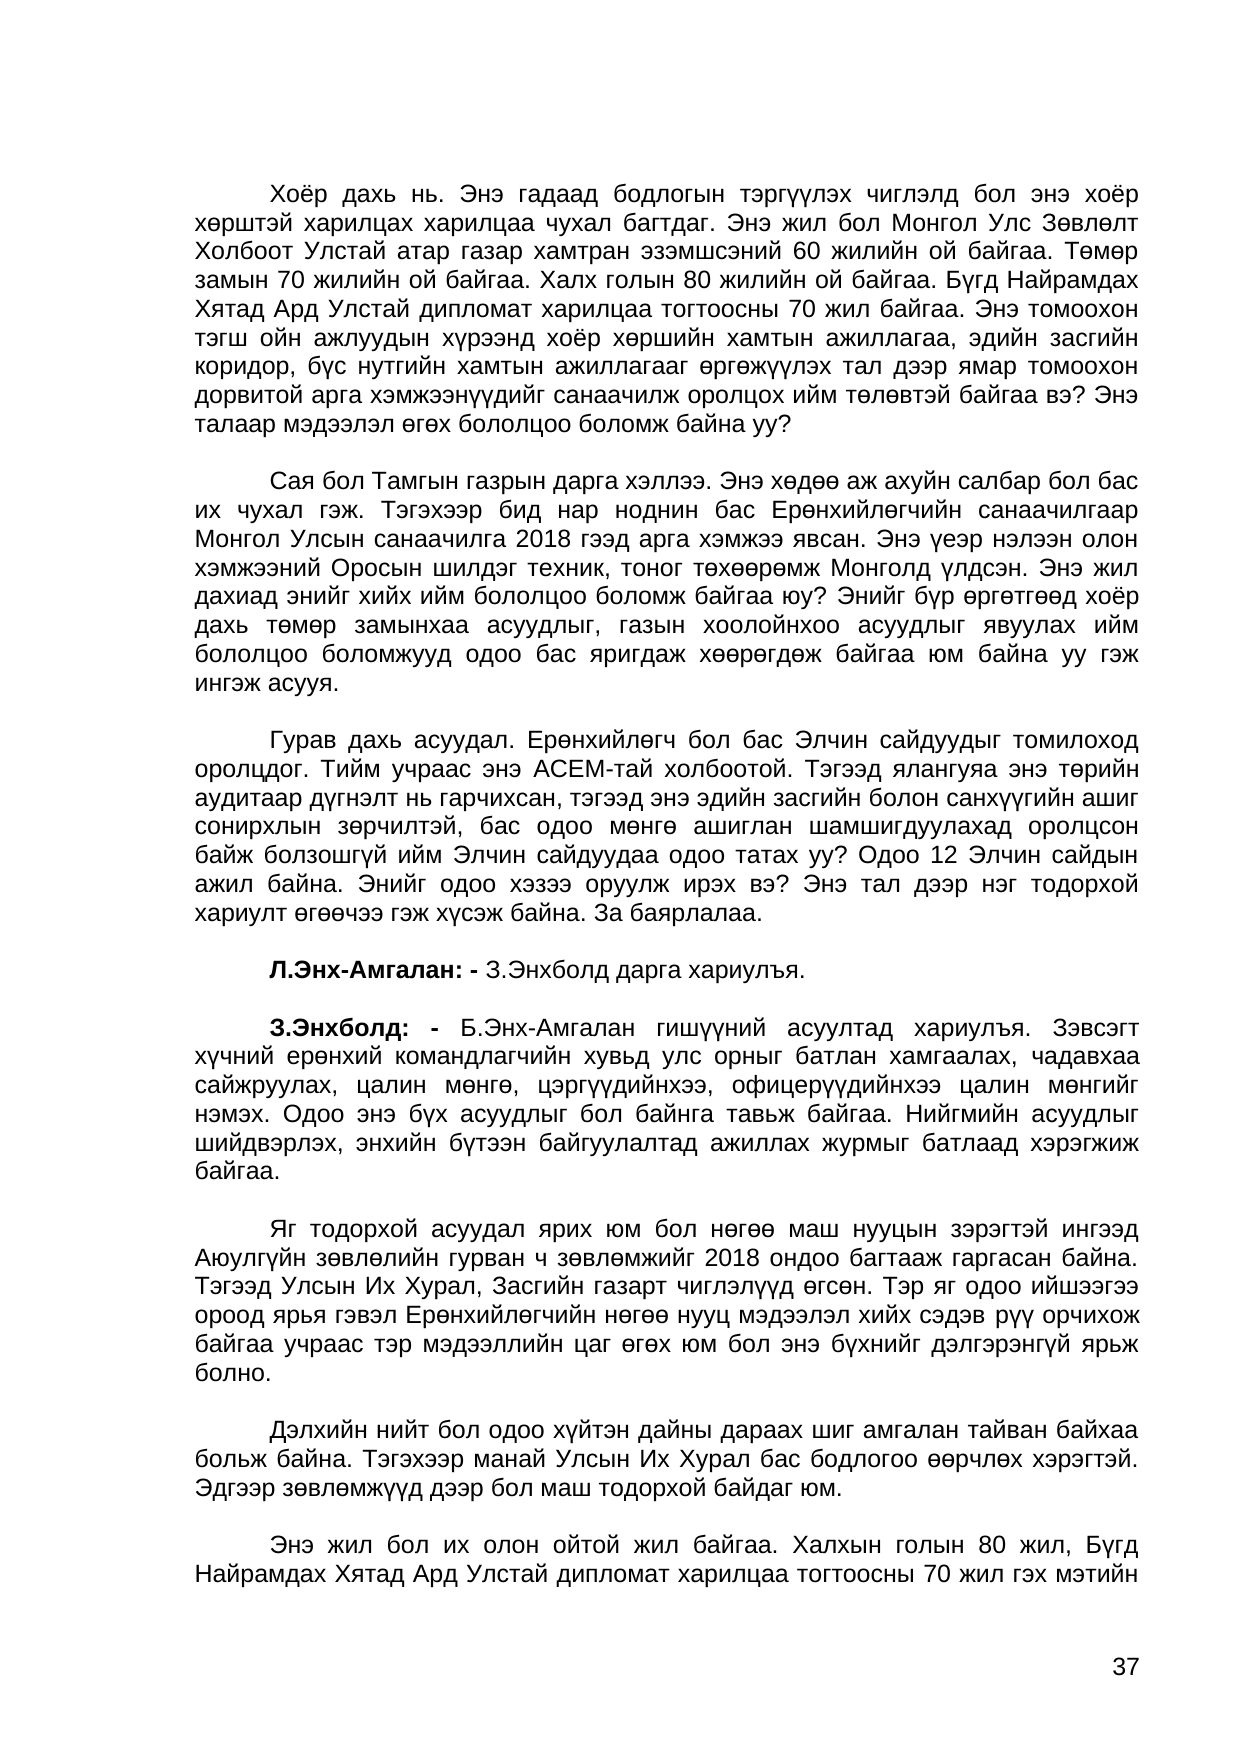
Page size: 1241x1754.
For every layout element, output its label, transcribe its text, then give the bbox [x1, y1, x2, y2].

text Хоёр дахь нь. Энэ гадаад бодлогын тэргүүлэх чиглэлд бол энэ хоёр хөрштэй харилцах харилцаа чухал багтдаг. Энэ жил бол Монгол Улс Зөвлөлт Холбоот Улстай атар газар хамтран эзэмшсэний 60 жилийн ой байгаа. Төмөр замын 70 жилийн ой байгаа. Халх голын 80 жилийн ой байгаа. Бүгд Найрамдах Хятад Ард Улстай дипломат харилцаа тогтоосны 70 жил байгаа. Энэ томоохон тэгш ойн ажлуудын хүрээнд хоёр хөршийн хамтын ажиллагаа, эдийн засгийн коридор, бүс нутгийн хамтын ажиллагааг өргөжүүлэх тал дээр ямар томоохон дорвитой арга хэмжээнүүдийг санаачилж оролцох ийм төлөвтэй байгаа вэ? Энэ талаар мэдээлэл өгөх бололцоо боломж байна уу? [194, 179, 1140, 437]
text Гурав дахь асуудал. Ерөнхийлөгч бол бас Элчин сайдуудыг томилоход оролцдог. Тийм учраас энэ АСЕМ-тай холбоотой. Тэгээд ялангуяа энэ төрийн аудитаар дүгнэлт нь гарчихсан, тэгээд энэ эдийн засгийн болон санхүүгийн ашиг сонирхлын зөрчилтэй, бас одоо мөнгө ашиглан шамшигдуулахад оролцсон байж болзошгүй ийм Элчин сайдуудаа одоо татах уу? Одоо 12 Элчин сайдын ажил байна. Энийг одоо хэзээ оруулж ирэх вэ? Энэ тал дээр нэг тодорхой хариулт өгөөчээ гэж хүсэж байна. За баярлалаа. [194, 725, 1140, 926]
text Л.Энх-Амгалан: - З.Энхболд дарга хариулъя. [194, 955, 1140, 984]
text Дэлхийн нийт бол одоо хүйтэн дайны дараах шиг амгалан тайван байхаа больж байна. Тэгэхээр манай Улсын Их Хурал бас бодлогоо өөрчлөх хэрэгтэй. Эдгээр зөвлөмжүүд дээр бол маш тодорхой байдаг юм. [194, 1415, 1140, 1501]
text З.Энхболд: - Б.Энх-Амгалан гишүүний асуултад хариулъя. Зэвсэгт хүчний ерөнхий командлагчийн хувьд улс орныг батлан хамгаалах, чадавхаа сайжруулах, цалин мөнгө, цэргүүдийнхээ, офицерүүдийнхээ цалин мөнгийг нэмэх. Одоо энэ бүх асуудлыг бол байнга тавьж байгаа. Нийгмийн асуудлыг шийдвэрлэх, энхийн бүтээн байгуулалтад ажиллах журмыг батлаад хэрэгжиж байгаа. [194, 1012, 1140, 1185]
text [194, 1530, 1140, 1587]
text Сая бол Тамгын газрын дарга хэллээ. Энэ хөдөө аж ахуйн салбар бол бас их чухал гэж. Тэгэхээр бид нар ноднин бас Ерөнхийлөгчийн санаачилгаар Монгол Улсын санаачилга 2018 гээд арга хэмжээ явсан. Энэ үеэр нэлээн олон хэмжээний Оросын шилдэг техник, тоног төхөөрөмж Монголд үлдсэн. Энэ жил дахиад энийг хийх ийм бололцоо боломж байгаа юу? Энийг бүр өргөтгөөд хоёр дахь төмөр замынхаа асуудлыг, газын хоолойнхоо асуудлыг явуулах ийм бололцоо боломжууд одоо бас яригдаж хөөрөгдөж байгаа юм байна уу гэж ингэж асууя. [194, 466, 1140, 696]
text Яг тодорхой асуудал ярих юм бол нөгөө маш нууцын зэрэгтэй ингээд Аюулгүйн зөвлөлийн гурван ч зөвлөмжийг 2018 ондоо багтааж гаргасан байна. Тэгээд Улсын Их Хурал, Засгийн газарт чиглэлүүд өгсөн. Тэр яг одоо ийшээгээ ороод ярья гэвэл Ерөнхийлөгчийн нөгөө нууц мэдээлэл хийх сэдэв рүү орчихож байгаа учраас тэр мэдээллийн цаг өгөх юм бол энэ бүхнийг дэлгэрэнгүй ярьж болно. [194, 1214, 1140, 1386]
